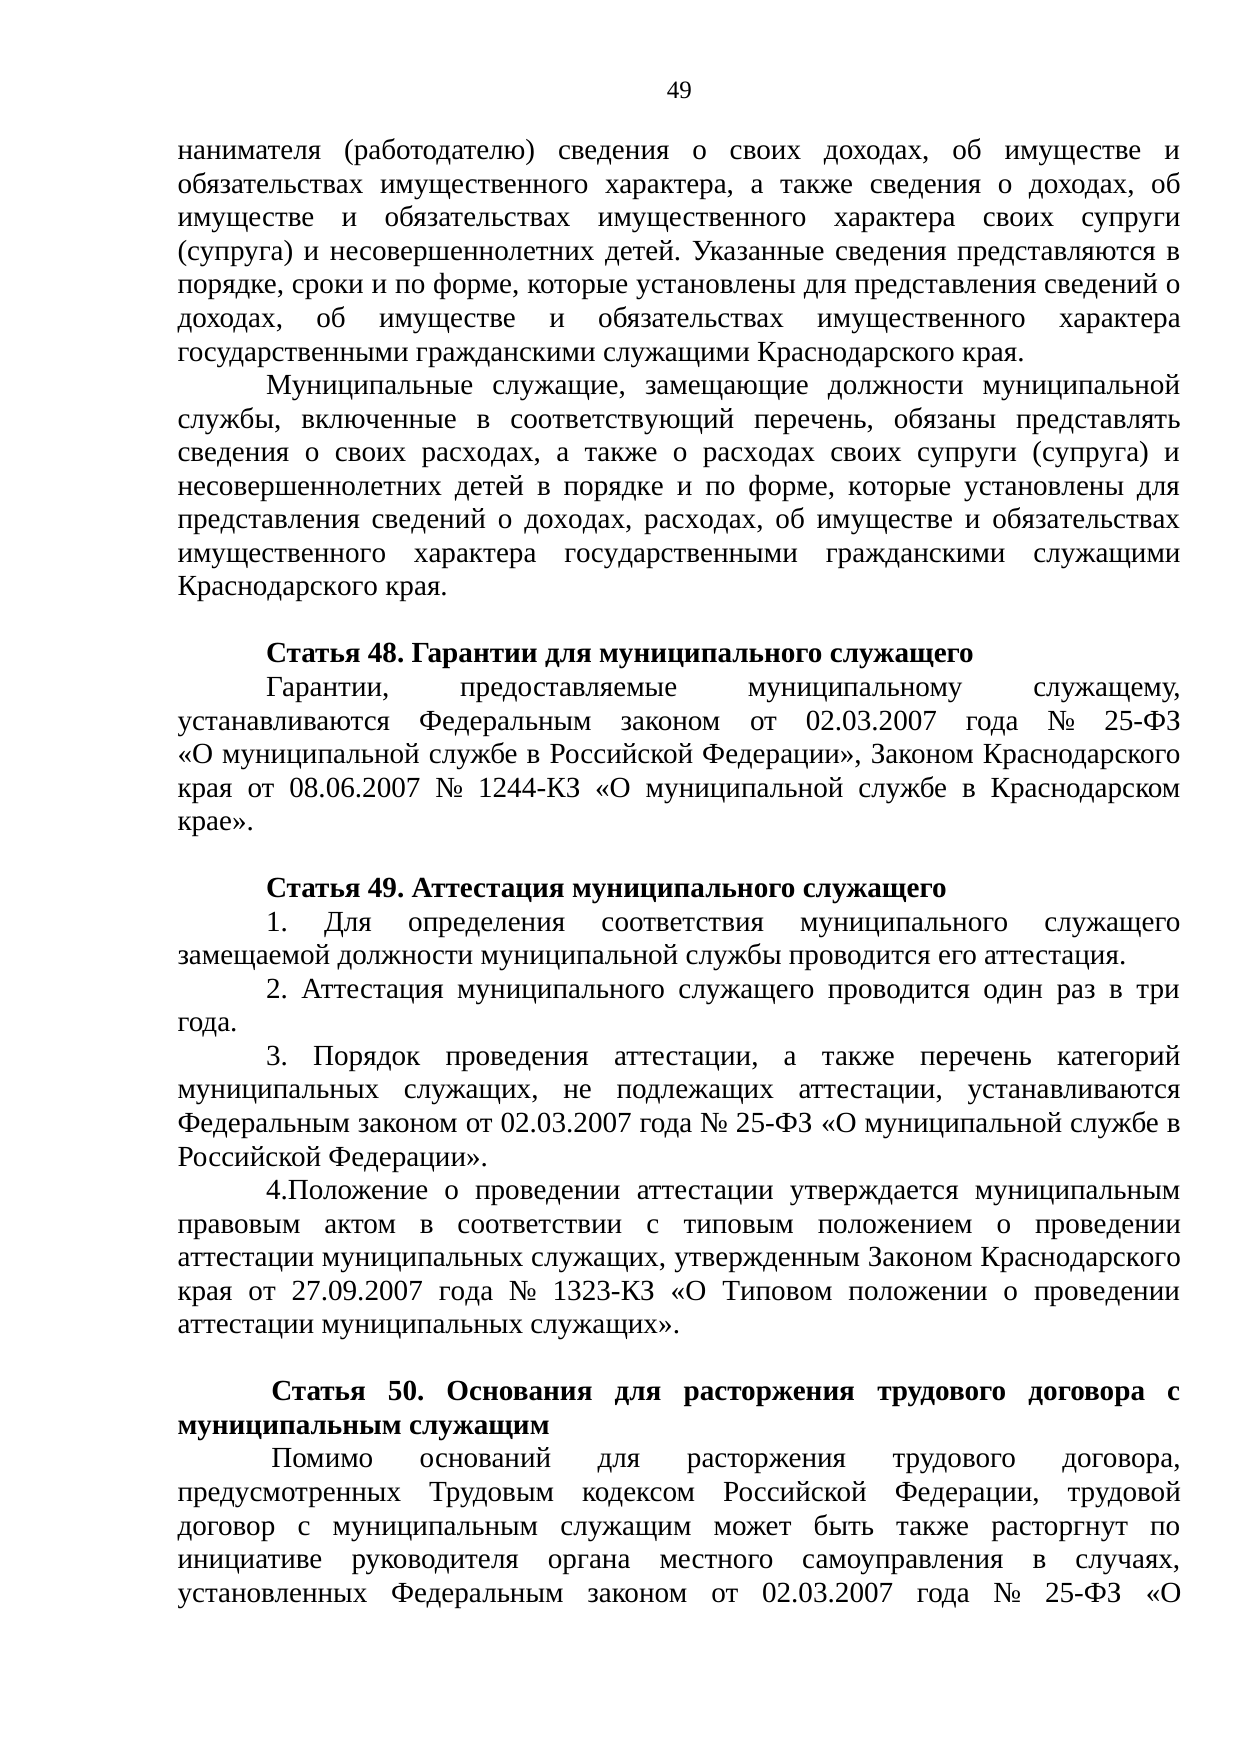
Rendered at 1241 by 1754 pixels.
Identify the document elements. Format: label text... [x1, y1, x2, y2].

text Муниципальные служащие, замещающие должности муниципальной службы, включенные в соответствующий перечень, обязаны представлять сведения о своих расходах, а также о расходах своих супруги (супруга) и несовершеннолетних детей в порядке и по форме, которые установлены для представления сведений о доходах, расходах, об имуществе и обязательствах имущественного характера государственными гражданскими служащими Краснодарского края. [177, 367, 1181, 602]
subtitle Статья 49. Аттестация муниципального служащего [177, 870, 1181, 904]
subtitle Статья 48. Гарантии для муниципального служащего [177, 636, 1181, 669]
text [177, 132, 1181, 367]
text Статья 50. Основания для расторжения трудового договора с муниципальным служащим [177, 1373, 1181, 1441]
text 1. Для определения соответствия муниципального служащего замещаемой должности муниципальной службы проводится его аттестация. [177, 904, 1181, 971]
text Гарантии, предоставляемые муниципальному служащему, устанавливаются Федеральным законом от 02.03.2007 года № 25-ФЗ «О муниципальной службе в Российской Федерации», Законом Краснодарского края от 08.06.2007 № 1244-КЗ «О муниципальной службе в Краснодарском крае». [177, 669, 1181, 837]
text 4.Положение о проведении аттестации утверждается муниципальным правовым актом в соответствии с типовым положением о проведении аттестации муниципальных служащих, утвержденным Законом Краснодарского края от 27.09.2007 года № 1323-КЗ «О Типовом положении о проведении аттестации муниципальных служащих». [177, 1172, 1181, 1340]
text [177, 1441, 1181, 1608]
text 3. Порядок проведения аттестации, а также перечень категорий муниципальных служащих, не подлежащих аттестации, устанавливаются Федеральным законом от 02.03.2007 года № 25-ФЗ «О муниципальной службе в Российской Федерации». [177, 1038, 1181, 1172]
text 2. Аттестация муниципального служащего проводится один раз в три года. [177, 971, 1181, 1038]
